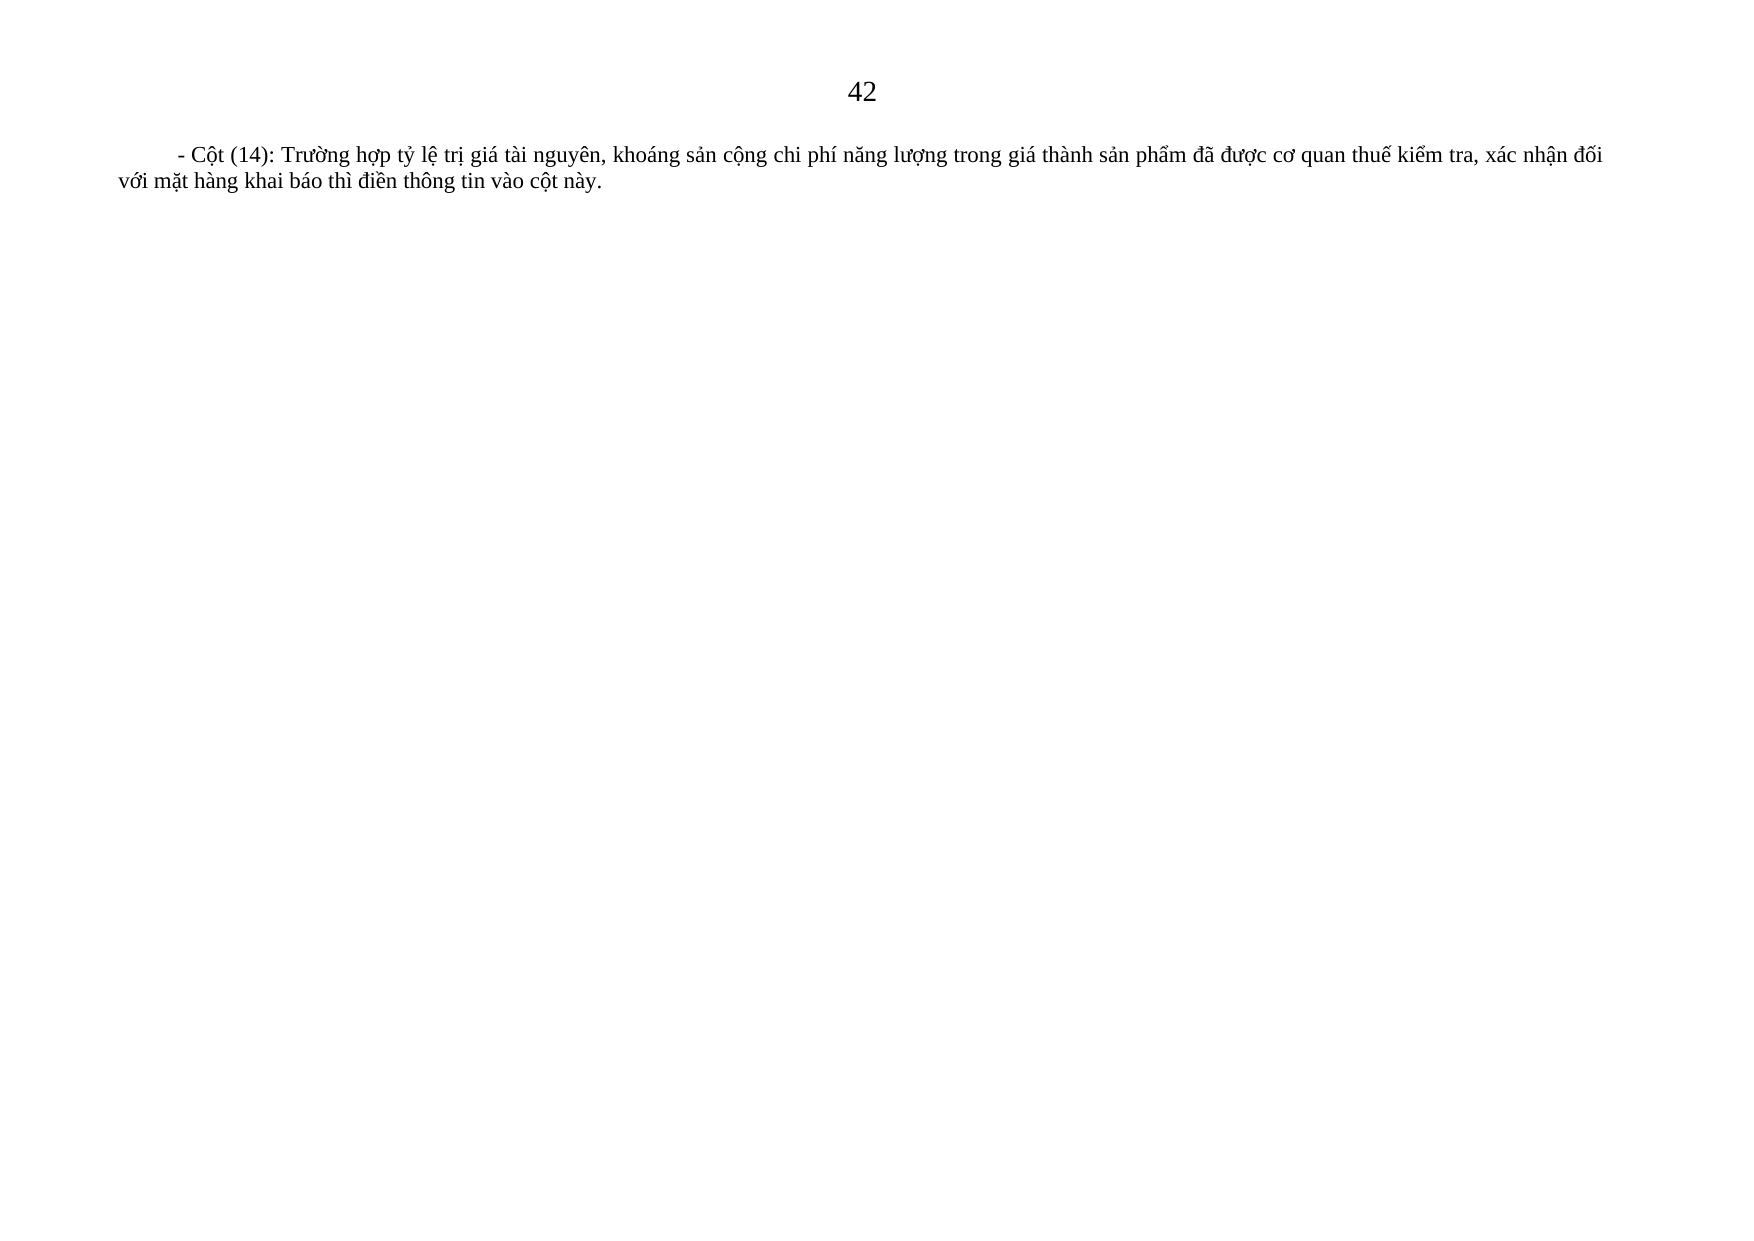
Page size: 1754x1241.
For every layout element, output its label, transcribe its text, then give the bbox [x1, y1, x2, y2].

text - Cột (14): Trường hợp tỷ lệ trị giá tài nguyên, khoáng sản cộng chi phí năng lượng trong giá thành sản phẩm đã được cơ quan thuế kiểm tra, xác nhận đối với mặt hàng khai báo thì điền thông tin vào cột này. [118, 141, 1606, 194]
